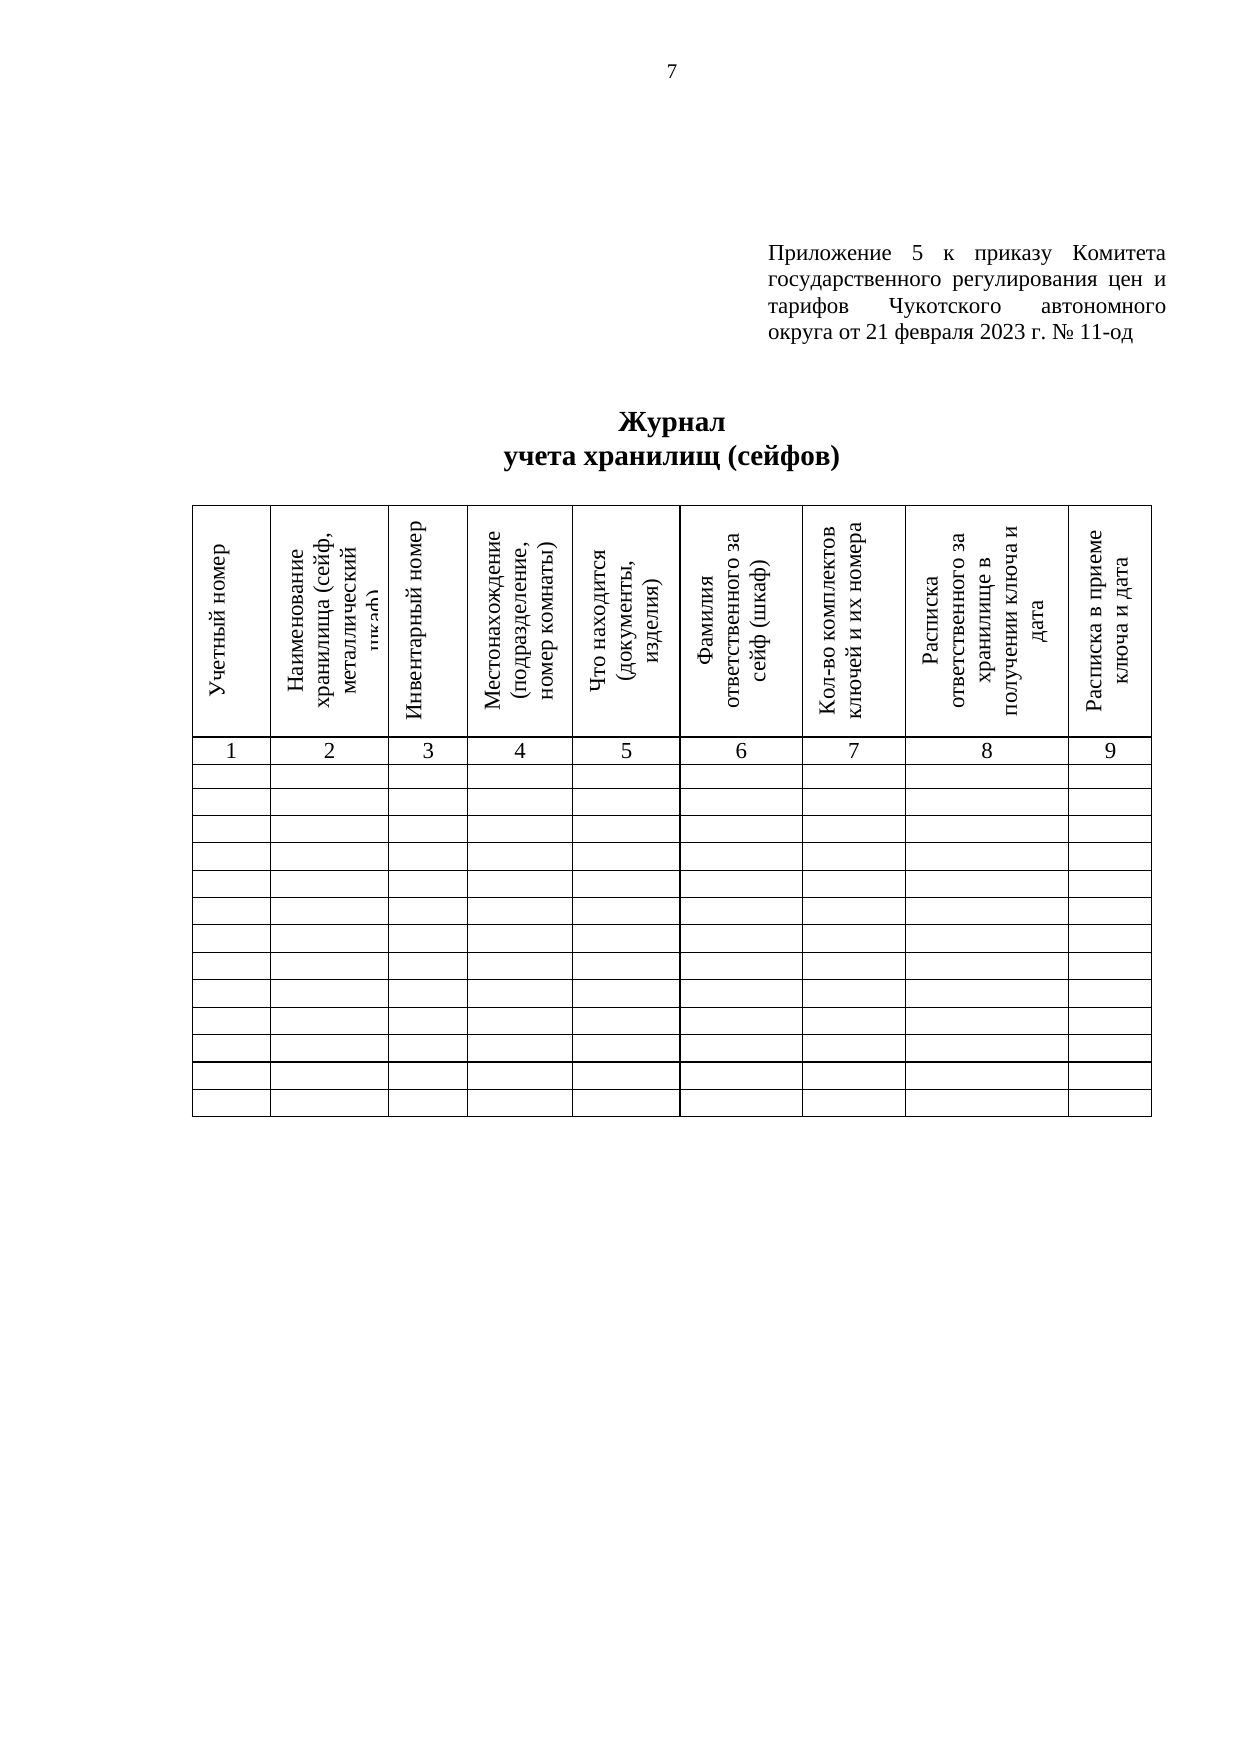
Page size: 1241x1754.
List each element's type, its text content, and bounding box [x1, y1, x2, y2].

table_cell [1069, 1090, 1151, 1116]
table_cell [271, 898, 388, 924]
table_cell [468, 765, 572, 787]
table_cell [389, 1090, 467, 1116]
table_cell 4 [468, 738, 572, 764]
table_cell [468, 843, 572, 869]
text учета хранилищ (сейфов) [177, 438, 1166, 471]
table_cell [271, 1008, 388, 1034]
table_header Фамилия ответственного за сейф (шкаф) [681, 506, 802, 736]
table_cell [193, 1035, 270, 1061]
table_cell [193, 789, 270, 815]
table_cell [906, 816, 1068, 842]
table_cell [803, 1063, 905, 1089]
table_cell [1069, 925, 1151, 952]
table_cell [468, 953, 572, 979]
table_cell [906, 1008, 1068, 1034]
table_cell [271, 1063, 388, 1089]
table_cell [1069, 871, 1151, 897]
table_cell [906, 789, 1068, 815]
table_cell [468, 1063, 572, 1089]
table_cell [389, 816, 467, 842]
table_cell [803, 1090, 905, 1116]
table_cell [1069, 898, 1151, 924]
table_cell [681, 1008, 802, 1034]
table_header Расписка в приеме ключа и дата [1069, 506, 1151, 736]
table_cell [193, 1008, 270, 1034]
table_cell [803, 1008, 905, 1034]
table_cell [468, 1008, 572, 1034]
table_cell 3 [389, 738, 467, 764]
table_cell [681, 1035, 802, 1061]
table_cell [906, 953, 1068, 979]
table_cell [803, 765, 905, 787]
table_header Расписка ответственного за хранилище в получении ключа и дата [906, 506, 1068, 736]
table_cell [803, 816, 905, 842]
table_cell [573, 1063, 679, 1089]
table_cell [803, 898, 905, 924]
table_cell [906, 1090, 1068, 1116]
table_cell [468, 1090, 572, 1116]
table_cell [1069, 789, 1151, 815]
table_cell [681, 843, 802, 869]
table_cell [193, 898, 270, 924]
table_cell [389, 765, 467, 787]
table_cell [389, 980, 467, 1007]
table_header Учетный номер [193, 506, 270, 736]
table_cell [1069, 1008, 1151, 1034]
text Приложение 5 к приказу Комитета государственного регулирования цен и тарифов Чукотского автономного округа от 21 февраля 2023 г. № 11-од [768, 239, 1166, 344]
table_cell [271, 953, 388, 979]
table_cell [389, 925, 467, 952]
table_cell [681, 1090, 802, 1116]
table_cell [1069, 1035, 1151, 1061]
table_cell [681, 789, 802, 815]
table_cell [803, 925, 905, 952]
table_cell [193, 925, 270, 952]
table_cell [1069, 816, 1151, 842]
table_cell [681, 925, 802, 952]
table_cell [468, 980, 572, 1007]
table_cell [271, 843, 388, 869]
table_cell 1 [193, 738, 270, 764]
table_cell [681, 1063, 802, 1089]
table_cell [389, 843, 467, 869]
table_cell [389, 789, 467, 815]
table_cell [1069, 765, 1151, 787]
table_cell [1069, 980, 1151, 1007]
table_cell [803, 843, 905, 869]
table_cell 7 [803, 738, 905, 764]
table_cell 2 [271, 738, 388, 764]
table_cell [468, 871, 572, 897]
table_cell [573, 898, 679, 924]
table_cell 5 [573, 738, 679, 764]
text Журнал [177, 404, 1166, 438]
table_cell [468, 816, 572, 842]
table_cell [906, 1063, 1068, 1089]
table_cell [389, 898, 467, 924]
table_cell [906, 925, 1068, 952]
table_header Инвентарный номер [389, 506, 467, 736]
table_cell [389, 871, 467, 897]
table_cell [906, 898, 1068, 924]
table_cell [803, 1035, 905, 1061]
table_cell [681, 816, 802, 842]
table_cell [271, 871, 388, 897]
table_cell [573, 1090, 679, 1116]
table_cell [681, 980, 802, 1007]
table_cell [681, 765, 802, 787]
table_header Наименование хранилища (сейф, металлический шкаф) [271, 506, 388, 736]
table_cell [1069, 1063, 1151, 1089]
table_cell [573, 789, 679, 815]
table_cell [1069, 953, 1151, 979]
table_cell [389, 1008, 467, 1034]
table_cell [468, 925, 572, 952]
table_cell [468, 898, 572, 924]
table_cell [193, 1090, 270, 1116]
table_cell [573, 1008, 679, 1034]
table_cell [193, 980, 270, 1007]
table_cell [468, 1035, 572, 1061]
table_cell [389, 1063, 467, 1089]
table_cell [193, 1063, 270, 1089]
table_header Что находится (документы, изделия) [573, 506, 679, 736]
table_cell [389, 1035, 467, 1061]
table_cell [906, 871, 1068, 897]
table_cell 8 [906, 738, 1068, 764]
table_cell [681, 871, 802, 897]
table_cell [573, 871, 679, 897]
table_cell [389, 953, 467, 979]
table_cell [803, 953, 905, 979]
table_cell [681, 898, 802, 924]
table_cell [193, 871, 270, 897]
table_cell [573, 980, 679, 1007]
table_cell [1069, 843, 1151, 869]
table_cell [906, 1035, 1068, 1061]
table_cell [271, 1035, 388, 1061]
table_cell [573, 953, 679, 979]
table_cell [271, 765, 388, 787]
table_cell [193, 843, 270, 869]
table_cell [193, 765, 270, 787]
table_cell [573, 843, 679, 869]
table_cell [271, 816, 388, 842]
table_cell [573, 816, 679, 842]
table_cell [906, 980, 1068, 1007]
table_cell [271, 789, 388, 815]
table_cell [193, 953, 270, 979]
table_cell [573, 925, 679, 952]
table_cell 6 [681, 738, 802, 764]
table_cell [573, 765, 679, 787]
table_cell [468, 789, 572, 815]
table_cell [803, 980, 905, 1007]
table_cell [681, 953, 802, 979]
table_cell [193, 816, 270, 842]
table_cell [271, 980, 388, 1007]
table_header Местонахождение (подразделение, номер комнаты) [468, 506, 572, 736]
table_cell [803, 789, 905, 815]
table_cell 9 [1069, 738, 1151, 764]
table_cell [803, 871, 905, 897]
table_header Кол-во комплектов ключей и их номера [803, 506, 905, 736]
table_cell [271, 925, 388, 952]
table_cell [906, 765, 1068, 787]
table_cell [271, 1090, 388, 1116]
table_cell [573, 1035, 679, 1061]
table_cell [906, 843, 1068, 869]
